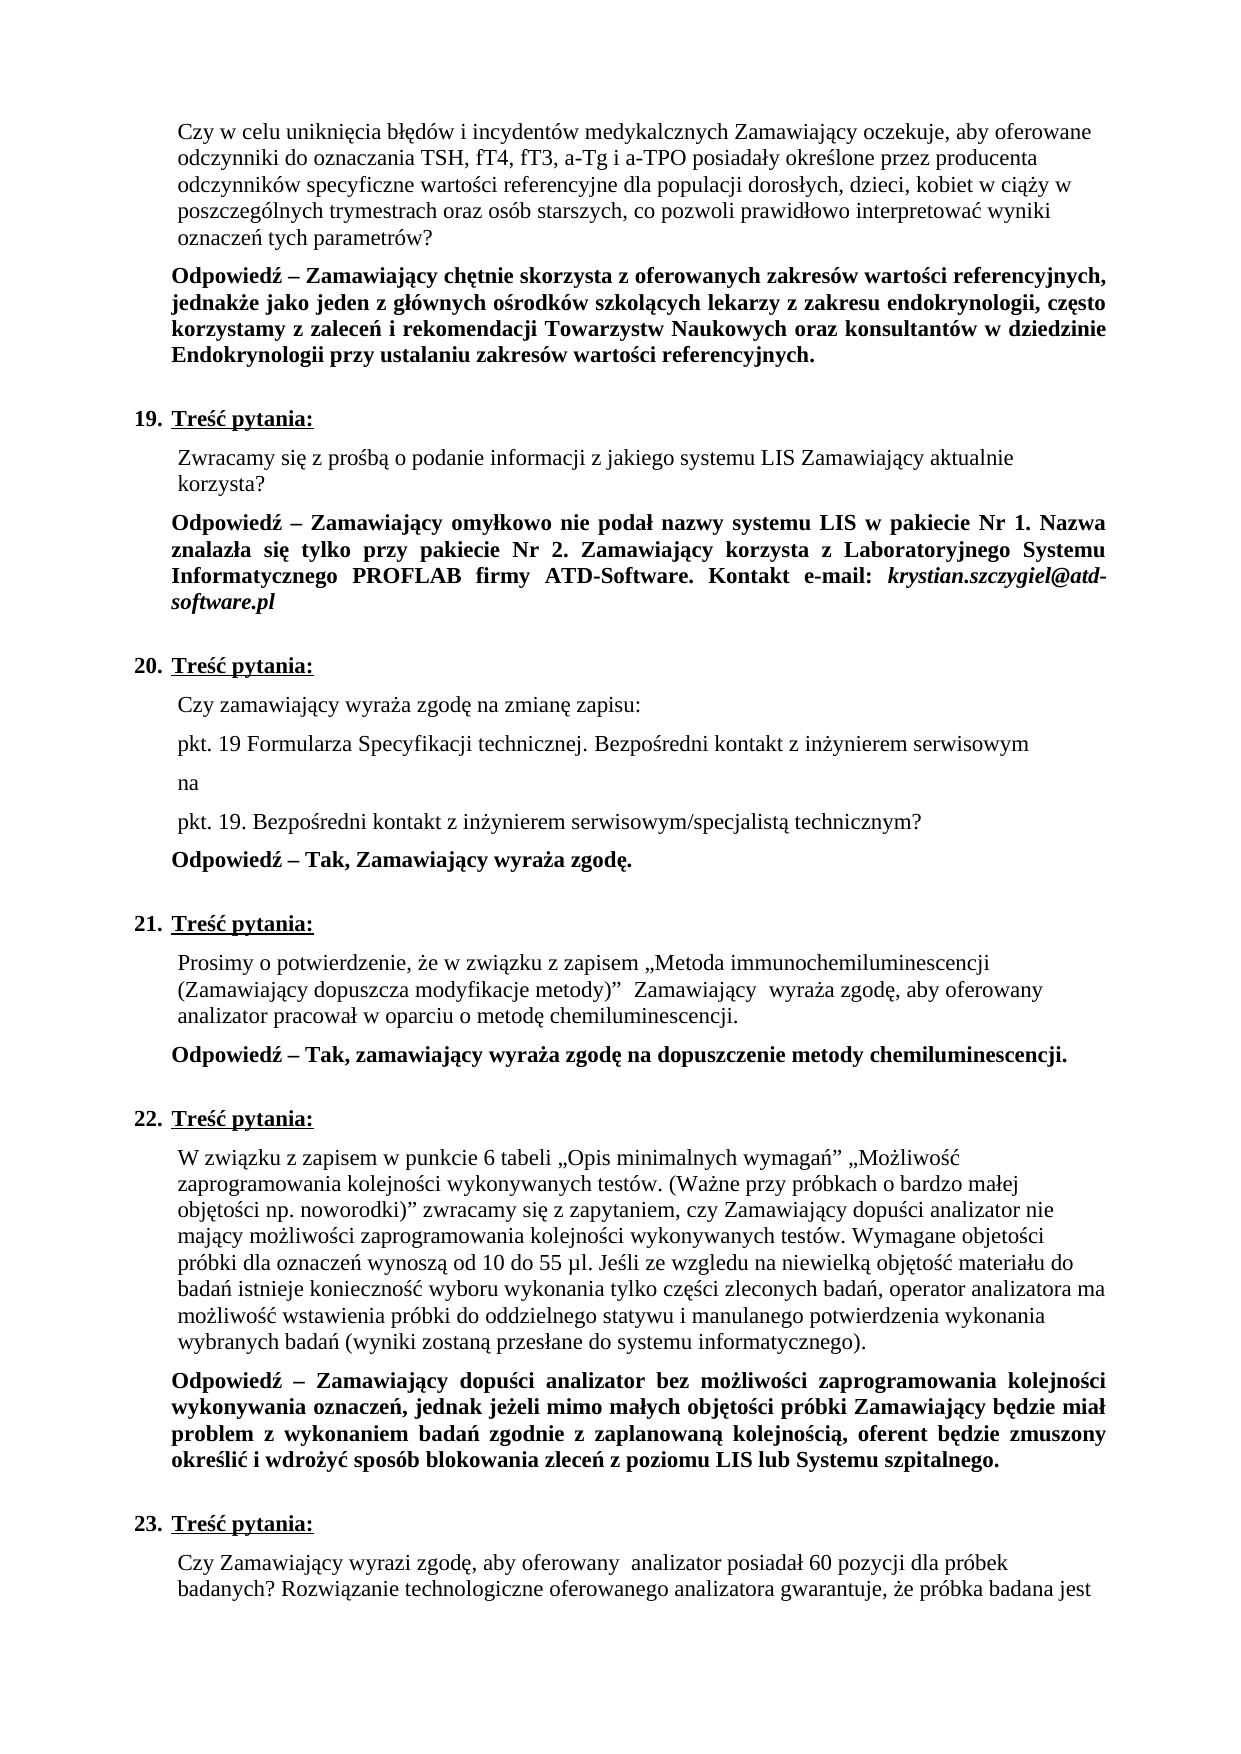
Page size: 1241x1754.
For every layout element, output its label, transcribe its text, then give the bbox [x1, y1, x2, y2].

list Treść pytania: [134, 652, 1107, 679]
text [177, 1549, 1107, 1601]
text Prosimy o potwierdzenie, że w związku z zapisem „Metoda immunochemiluminescencji (Zamawiający dopuszcza modyfikacje metody)” Zamawiający wyraża zgodę, aby oferowany analizator pracował w oparciu o metodę chemiluminescencji. [177, 949, 1107, 1028]
text Czy w celu uniknięcia błędów i incydentów medykalcznych Zamawiający oczekuje, aby oferowane odczynniki do oznaczania TSH, fT4, fT3, a-Tg i a-TPO posiadały określone przez producenta odczynników specyficzne wartości referencyjne dla populacji dorosłych, dzieci, kobiet w ciąży w poszczególnych trymestrach oraz osób starszych, co pozwoli prawidłowo interpretować wyniki oznaczeń tych parametrów? [177, 118, 1107, 250]
text Odpowiedź – Zamawiający chętnie skorzysta z oferowanych zakresów wartości referencyjnych, jednakże jako jeden z głównych ośrodków szkolących lekarzy z zakresu endokrynologii, często korzystamy z zaleceń i rekomendacji Towarzystw Naukowych oraz konsultantów w dziedzinie Endokrynologii przy ustalaniu zakresów wartości referencyjnych. [171, 262, 1107, 368]
text pkt. 19. Bezpośredni kontakt z inżynierem serwisowym/specjalistą technicznym? [177, 808, 1107, 834]
text W związku z zapisem w punkcie 6 tabeli „Opis minimalnych wymagań” „Możliwość zaprogramowania kolejności wykonywanych testów. (Ważne przy próbkach o bardzo małej objętości np. noworodki)” zwracamy się z zapytaniem, czy Zamawiający dopuści analizator nie mający możliwości zaprogramowania kolejności wykonywanych testów. Wymagane objetości próbki dla oznaczeń wynoszą od 10 do 55 µl. Jeśli ze wzgledu na niewielką objętość materiału do badań istnieje konieczność wyboru wykonania tylko części zleconych badań, operator analizatora ma możliwość wstawienia próbki do oddzielnego statywu i manulanego potwierdzenia wykonania wybranych badań (wyniki zostaną przesłane do systemu informatycznego). [177, 1143, 1107, 1354]
text Odpowiedź – Zamawiający dopuści analizator bez możliwości zaprogramowania kolejności wykonywania oznaczeń, jednak jeżeli mimo małych objętości próbki Zamawiający będzie miał problem z wykonaniem badań zgodnie z zaplanowaną kolejnością, oferent będzie zmuszony określić i wdrożyć sposób blokowania zleceń z poziomu LIS lub Systemu szpitalnego. [171, 1367, 1107, 1472]
list Treść pytania: [134, 1510, 1107, 1536]
text na [177, 769, 1107, 795]
list Treść pytania: [134, 405, 1107, 432]
text Zwracamy się z prośbą o podanie informacji z jakiego systemu LIS Zamawiający aktualnie korzysta? [177, 444, 1107, 497]
text Odpowiedź – Tak, Zamawiający wyraża zgodę. [171, 847, 1107, 873]
text pkt. 19 Formularza Specyfikacji technicznej. Bezpośredni kontakt z inżynierem serwisowym [177, 730, 1107, 756]
text Odpowiedź – Zamawiający omyłkowo nie podał nazwy systemu LIS w pakiecie Nr 1. Nazwa znalazła się tylko przy pakiecie Nr 2. Zamawiający korzysta z Laboratoryjnego Systemu Informatycznego PROFLAB firmy ATD-Software. Kontakt e-mail: krystian.szczygiel@atd-software.pl [171, 509, 1107, 615]
list Treść pytania: [134, 1105, 1107, 1131]
text Odpowiedź – Tak, zamawiający wyraża zgodę na dopuszczenie metody chemiluminescencji. [171, 1041, 1107, 1067]
list Treść pytania: [134, 910, 1107, 937]
text Czy zamawiający wyraża zgodę na zmianę zapisu: [177, 691, 1107, 717]
